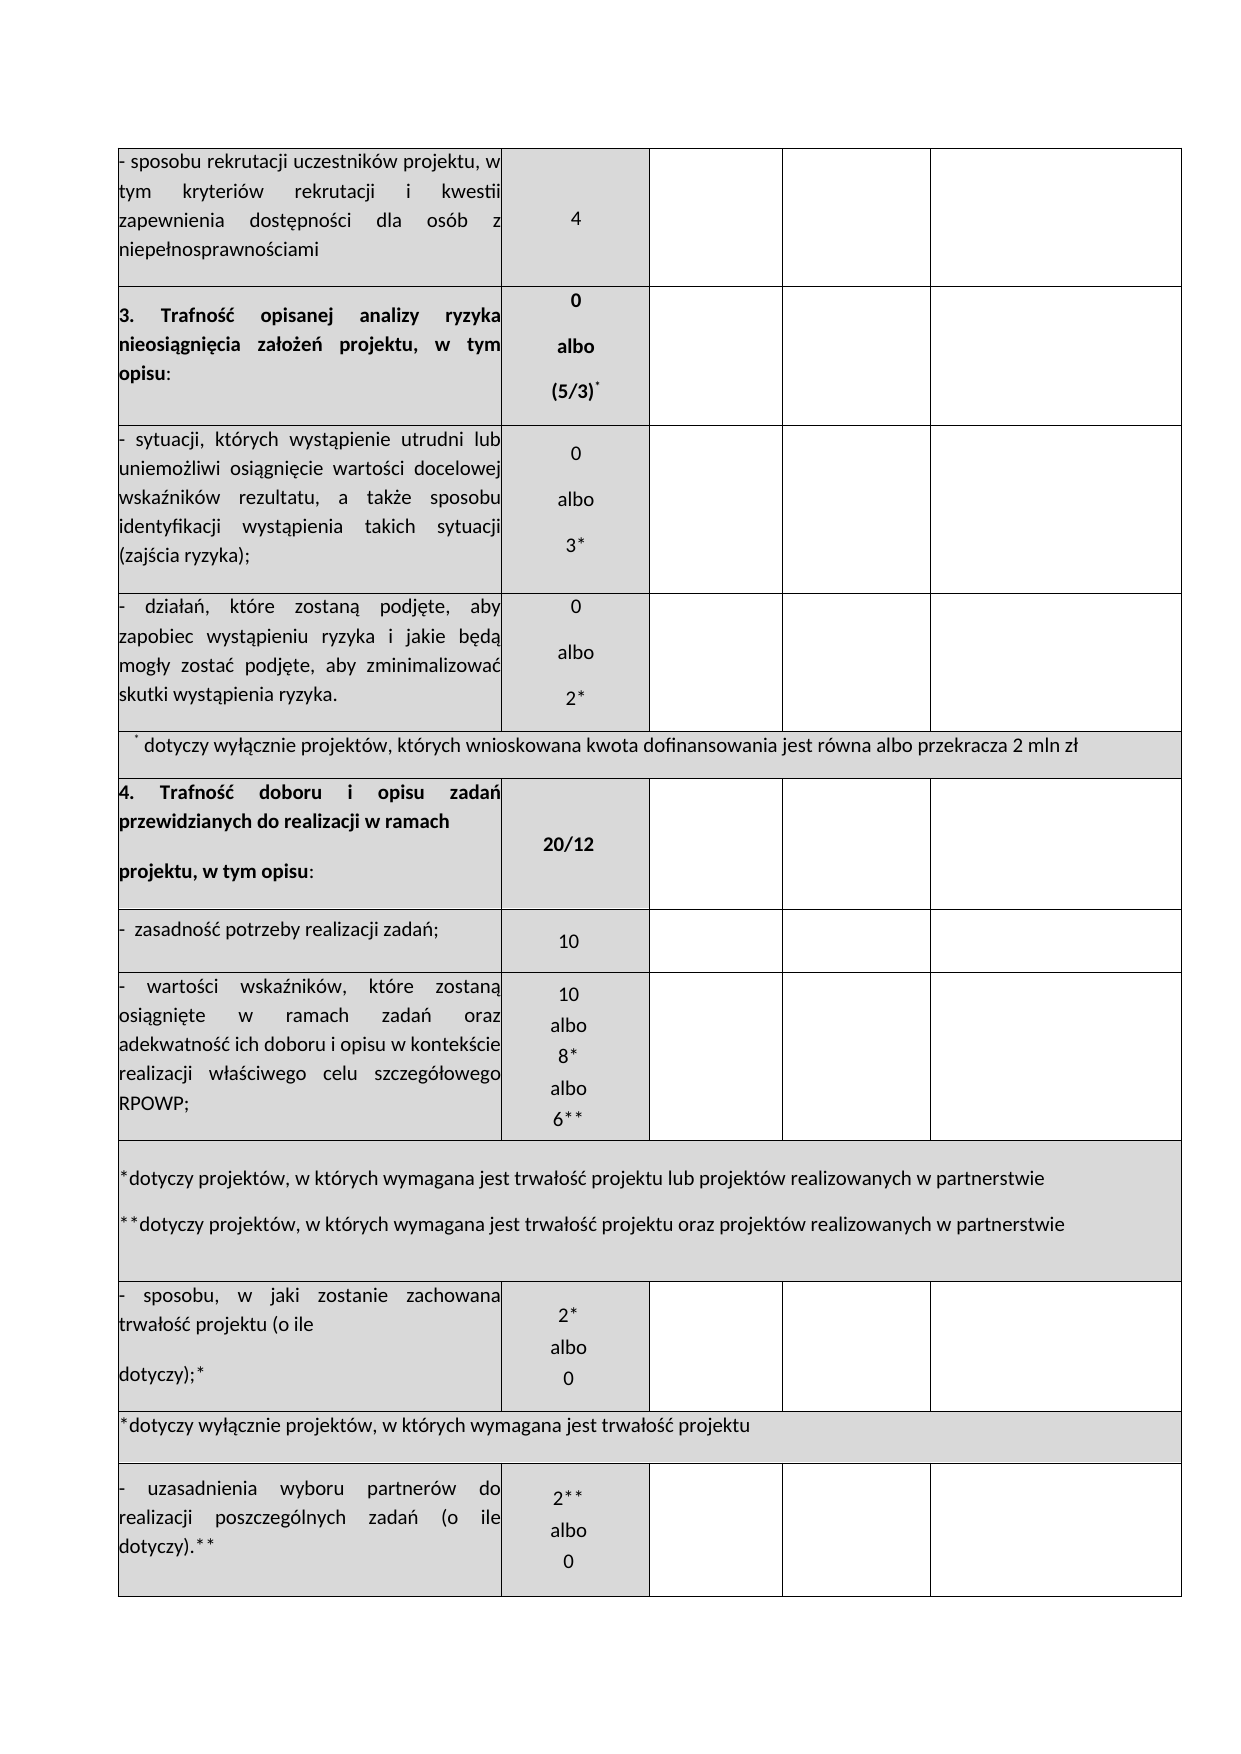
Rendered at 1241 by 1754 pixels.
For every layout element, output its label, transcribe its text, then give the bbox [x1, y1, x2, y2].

table_cell [650, 287, 782, 425]
table_cell [931, 287, 1181, 425]
table_cell [650, 426, 782, 593]
table_cell *dotyczy projektów, w których wymagana jest trwałość projektu lub projektów realizowanych w partnerstwie **dotyczy projektów, w których wymagana jest trwałość projektu oraz projektów realizowanych w partnerstwie [119, 1141, 1181, 1281]
table_cell 0 albo 3* [502, 426, 649, 593]
table_cell [783, 973, 930, 1140]
table_cell 2** albo 0 [502, 1464, 649, 1596]
table_cell 0 albo 2* [502, 594, 649, 731]
table_cell [783, 779, 930, 908]
table_cell 20/12 [502, 779, 649, 908]
table_cell [650, 149, 782, 286]
table_cell [931, 149, 1181, 286]
table_cell * dotyczy wyłącznie projektów, których wnioskowana kwota dofinansowania jest równa albo przekracza 2 mln zł [119, 732, 1181, 778]
table_cell [931, 910, 1181, 972]
table_cell [650, 594, 782, 731]
table_cell [650, 779, 782, 908]
table_cell - wartości wskaźników, które zostaną osiągnięte w ramach zadań oraz adekwatność ich doboru i opisu w kontekście realizacji właściwego celu szczegółowego RPOWP; [119, 973, 501, 1140]
table_cell [931, 1464, 1181, 1596]
table_cell 4 [502, 149, 649, 286]
table_cell [931, 594, 1181, 731]
table_cell - sposobu rekrutacji uczestników projektu, w tym kryteriów rekrutacji i kwestii zapewnienia dostępności dla osób z niepełnosprawnościami [119, 149, 501, 286]
table_cell 0 albo (5/3)* [502, 287, 649, 425]
table_cell - sytuacji, których wystąpienie utrudni lub uniemożliwi osiągnięcie wartości docelowej wskaźników rezultatu, a także sposobu identyfikacji wystąpienia takich sytuacji (zajścia ryzyka); [119, 426, 501, 593]
table_cell [783, 594, 930, 731]
table_cell [783, 1464, 930, 1596]
table_cell [931, 426, 1181, 593]
table_cell [931, 779, 1181, 908]
table_cell [650, 910, 782, 972]
table_cell [783, 1282, 930, 1411]
table_cell - działań, które zostaną podjęte, aby zapobiec wystąpieniu ryzyka i jakie będą mogły zostać podjęte, aby zminimalizować skutki wystąpienia ryzyka. [119, 594, 501, 731]
table_cell - zasadność potrzeby realizacji zadań; [119, 910, 501, 972]
table_cell 2* albo 0 [502, 1282, 649, 1411]
table_cell [650, 973, 782, 1140]
table_cell [931, 973, 1181, 1140]
table_cell [783, 910, 930, 972]
table_cell *dotyczy wyłącznie projektów, w których wymagana jest trwałość projektu [119, 1412, 1181, 1462]
table_cell [783, 149, 930, 286]
table_cell 10 albo 8* albo 6** [502, 973, 649, 1140]
table_cell 3. Trafność opisanej analizy ryzyka nieosiągnięcia założeń projektu, w tym opisu: [119, 287, 501, 425]
table_cell [650, 1282, 782, 1411]
table_cell - uzasadnienia wyboru partnerów do realizacji poszczególnych zadań (o ile dotyczy).** [119, 1464, 501, 1596]
table_cell [783, 426, 930, 593]
table_cell [931, 1282, 1181, 1411]
table_cell [783, 287, 930, 425]
table_cell 4. Trafność doboru i opisu zadań przewidzianych do realizacji w ramach projektu, w tym opisu: [119, 779, 501, 908]
table_cell [650, 1464, 782, 1596]
table_cell - sposobu, w jaki zostanie zachowana trwałość projektu (o ile dotyczy);* [119, 1282, 501, 1411]
table_cell 10 [502, 910, 649, 972]
